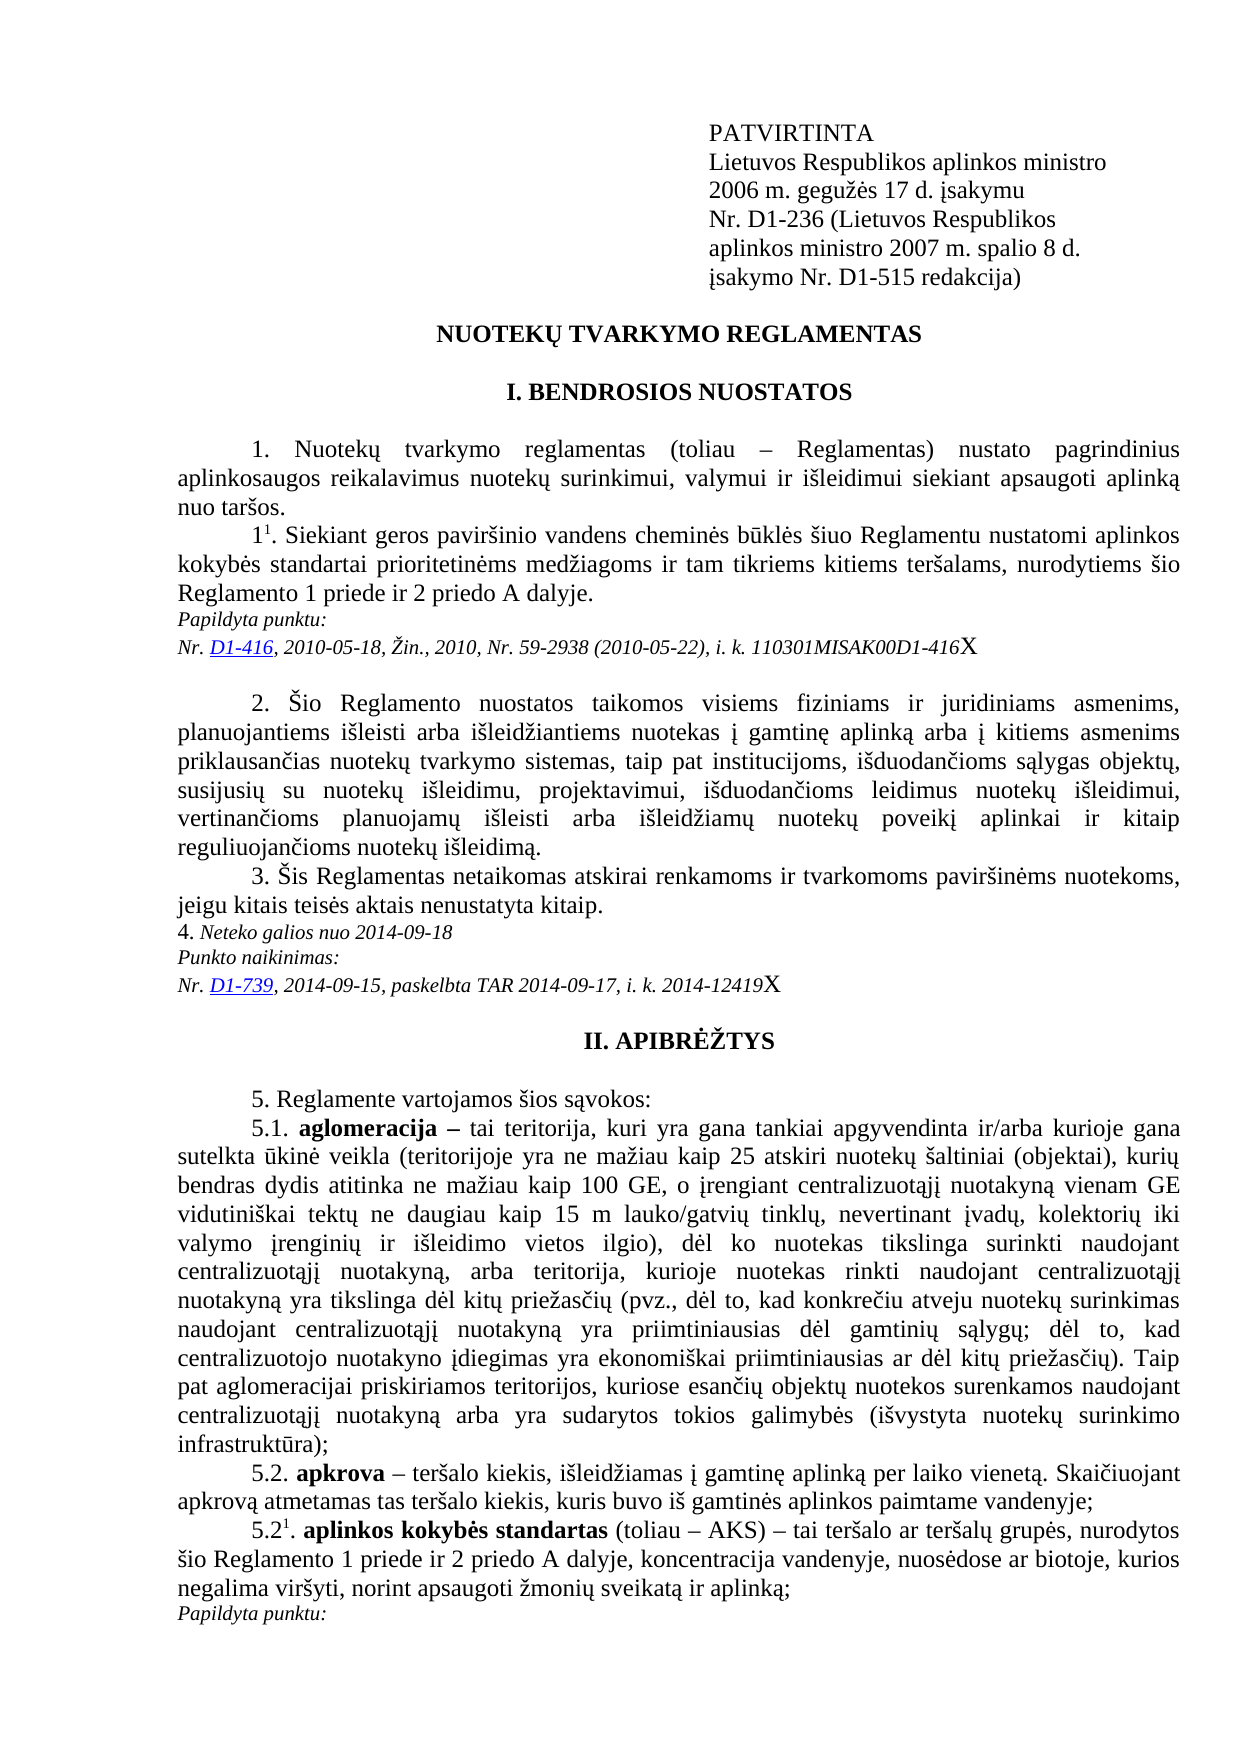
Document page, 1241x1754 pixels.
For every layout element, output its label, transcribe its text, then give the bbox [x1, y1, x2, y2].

text 11. Siekiant geros paviršinio vandens cheminės būklės šiuo Reglamentu nustatomi aplinkos kokybės standartai prioritetinėms medžiagoms ir tam tikriems kitiems teršalams, nurodytiems šio Reglamento 1 priede ir 2 priedo A dalyje. [177, 521, 1181, 607]
text Nr. D1-236 (Lietuvos Respublikos [177, 204, 1181, 233]
text NUOTEKŲ TVARKYMO REGLAMENTAS [177, 319, 1181, 348]
text 3. Šis Reglamentas netaikomas atskirai renkamoms ir tvarkomoms paviršinėms nuotekoms, jeigu kitais teisės aktais nenustatyta kitaip. [177, 861, 1181, 918]
text 2. Šio Reglamento nuostatos taikomos visiems fiziniams ir juridiniams asmenims, planuojantiems išleisti arba išleidžiantiems nuotekas į gamtinę aplinką arba į kitiems asmenims priklausančias nuotekų tvarkymo sistemas, taip pat institucijoms, išduodančioms sąlygas objektų, susijusių su nuotekų išleidimu, projektavimui, išduodančioms leidimus nuotekų išleidimui, vertinančioms planuojamų išleisti arba išleidžiamų nuotekų poveikį aplinkai ir kitaip reguliuojančioms nuotekų išleidimą. [177, 688, 1181, 861]
text 5.21. aplinkos kokybės standartas (toliau – AKS) – tai teršalo ar teršalų grupės, nurodytos šio Reglamento 1 priede ir 2 priedo A dalyje, koncentracija vandenyje, nuosėdose ar biotoje, kurios negalima viršyti, norint apsaugoti žmonių sveikatą ir aplinką; [177, 1515, 1181, 1601]
text 5. Reglamente vartojamos šios sąvokos: [177, 1084, 1181, 1113]
text Lietuvos Respublikos aplinkos ministro [177, 147, 1181, 176]
text 5.2. apkrova – teršalo kiekis, išleidžiamas į gamtinę aplinką per laiko vienetą. Skaičiuojant apkrovą atmetamas tas teršalo kiekis, kuris buvo iš gamtinės aplinkos paimtame vandenyje; [177, 1458, 1181, 1515]
text 1. Nuotekų tvarkymo reglamentas (toliau – Reglamentas) nustato pagrindinius aplinkosaugos reikalavimus nuotekų surinkimui, valymui ir išleidimui siekiant apsaugoti aplinką nuo taršos. [177, 434, 1181, 521]
text I. BENDROSIOS NUOSTATOS [177, 377, 1181, 406]
text aplinkos ministro 2007 m. spalio 8 d. [177, 233, 1181, 262]
text II. APIBRĖŽTYS [177, 1026, 1181, 1055]
text 5.1. aglomeracija – tai teritorija, kuri yra gana tankiai apgyvendinta ir/arba kurioje gana sutelkta ūkinė veikla (teritorijoje yra ne mažiau kaip 25 atskiri nuotekų šaltiniai (objektai), kurių bendras dydis atitinka ne mažiau kaip 100 GE, o įrengiant centralizuotąjį nuotakyną vienam GE vidutiniškai tektų ne daugiau kaip 15 m lauko/gatvių tinklų, nevertinant įvadų, kolektorių iki valymo įrenginių ir išleidimo vietos ilgio), dėl ko nuotekas tikslinga surinkti naudojant centralizuotąjį nuotakyną, arba teritorija, kurioje nuotekas rinkti naudojant centralizuotąjį nuotakyną yra tikslinga dėl kitų priežasčių (pvz., dėl to, kad konkrečiu atveju nuotekų surinkimas naudojant centralizuotąjį nuotakyną yra priimtiniausias dėl gamtinių sąlygų; dėl to, kad centralizuotojo nuotakyno įdiegimas yra ekonomiškai priimtiniausias ar dėl kitų priežasčių). Taip pat aglomeracijai priskiriamos teritorijos, kuriose esančių objektų nuotekos surenkamos naudojant centralizuotąjį nuotakyną arba yra sudarytos tokios galimybės (išvystyta nuotekų surinkimo infrastruktūra); [177, 1113, 1181, 1458]
text PATVIRTINTA [709, 118, 1181, 147]
text 2006 m. gegužės 17 d. įsakymu [177, 176, 1181, 204]
text įsakymo Nr. D1-515 redakcija) [177, 262, 1181, 291]
